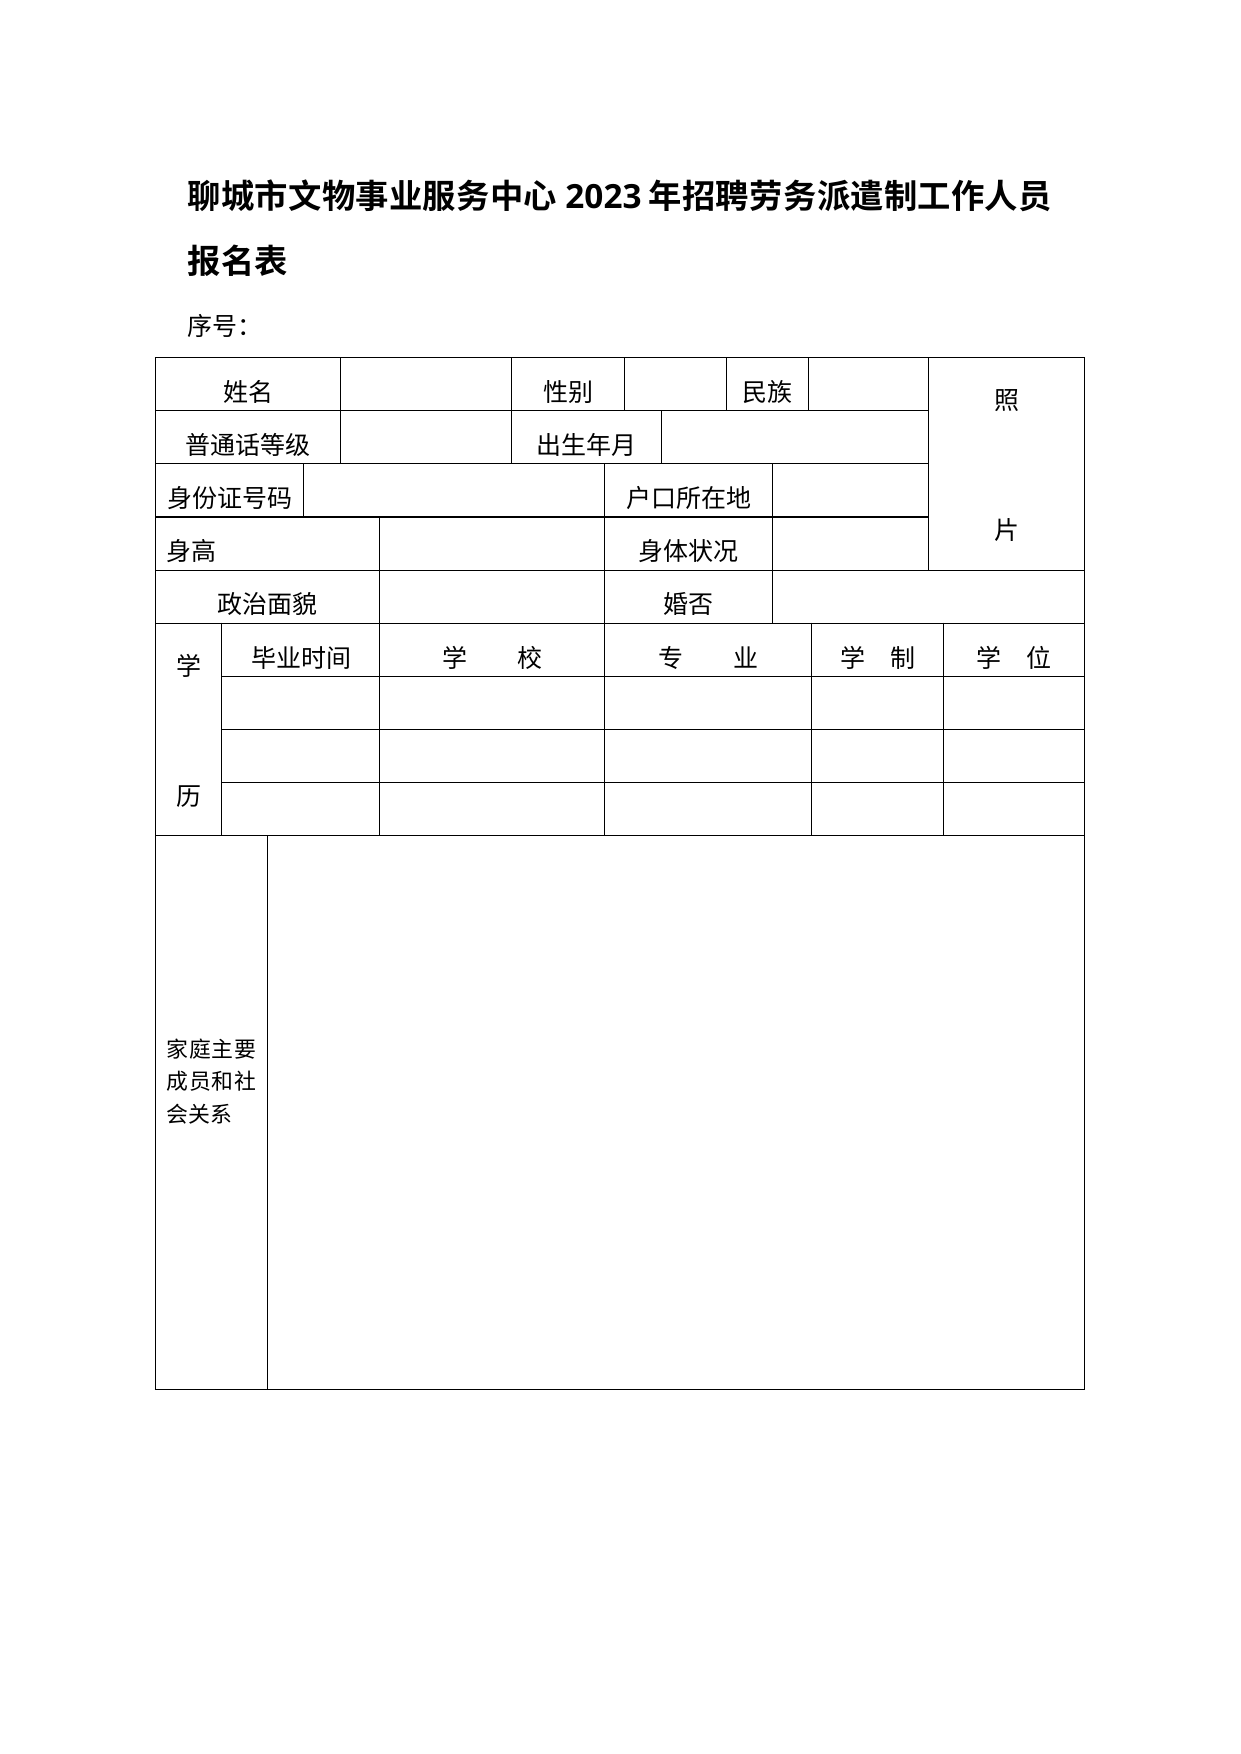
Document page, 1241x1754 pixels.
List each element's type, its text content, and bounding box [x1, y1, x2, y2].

table_header 姓名 [156, 358, 340, 410]
table_cell [944, 677, 1084, 729]
table_cell 身份证号码 [156, 464, 303, 516]
table_cell 政治面貌 [156, 571, 379, 623]
table_header [809, 358, 928, 410]
table_cell [341, 411, 511, 463]
table_cell [222, 677, 379, 729]
table_cell 身高 [156, 518, 379, 569]
table_cell [380, 730, 604, 782]
table_cell 户口所在地 [605, 464, 772, 516]
table_cell [380, 783, 604, 835]
table_cell [605, 677, 811, 729]
table_cell [222, 730, 379, 782]
table_cell [222, 783, 379, 835]
table_cell [944, 730, 1084, 782]
table_cell 普通话等级 [156, 411, 340, 463]
table_cell [380, 518, 604, 569]
table_cell [773, 571, 1084, 623]
table_cell [605, 783, 811, 835]
table_cell [812, 677, 943, 729]
table_cell 学 历 [156, 624, 221, 835]
table_cell [605, 730, 811, 782]
table_cell [773, 464, 928, 516]
table_cell [268, 836, 1084, 1389]
table_cell 身体状况 [605, 518, 772, 569]
table_cell 学 校 [380, 624, 604, 676]
table_header 照 片 [929, 358, 1084, 569]
text 序号： [187, 292, 1053, 357]
table_cell 出生年月 [512, 411, 661, 463]
table_cell 学 位 [944, 624, 1084, 676]
table_cell [944, 783, 1084, 835]
table_cell [773, 518, 928, 569]
table_cell [662, 411, 928, 463]
table_header 民族 [727, 358, 808, 410]
table_cell [380, 677, 604, 729]
table_cell 学 制 [812, 624, 943, 676]
table_cell [380, 571, 604, 623]
table_cell [812, 730, 943, 782]
table_cell [304, 464, 604, 516]
table_cell 毕业时间 [222, 624, 379, 676]
table_header [625, 358, 726, 410]
table_cell 家庭主要成员和社会关系 [156, 836, 267, 1389]
table_header 性别 [512, 358, 624, 410]
table_cell 婚否 [605, 571, 772, 623]
text 聊城市文物事业服务中心2023年招聘劳务派遣制工作人员报名表 [187, 162, 1053, 292]
table_cell [812, 783, 943, 835]
table_header [341, 358, 511, 410]
table_cell 专 业 [605, 624, 811, 676]
